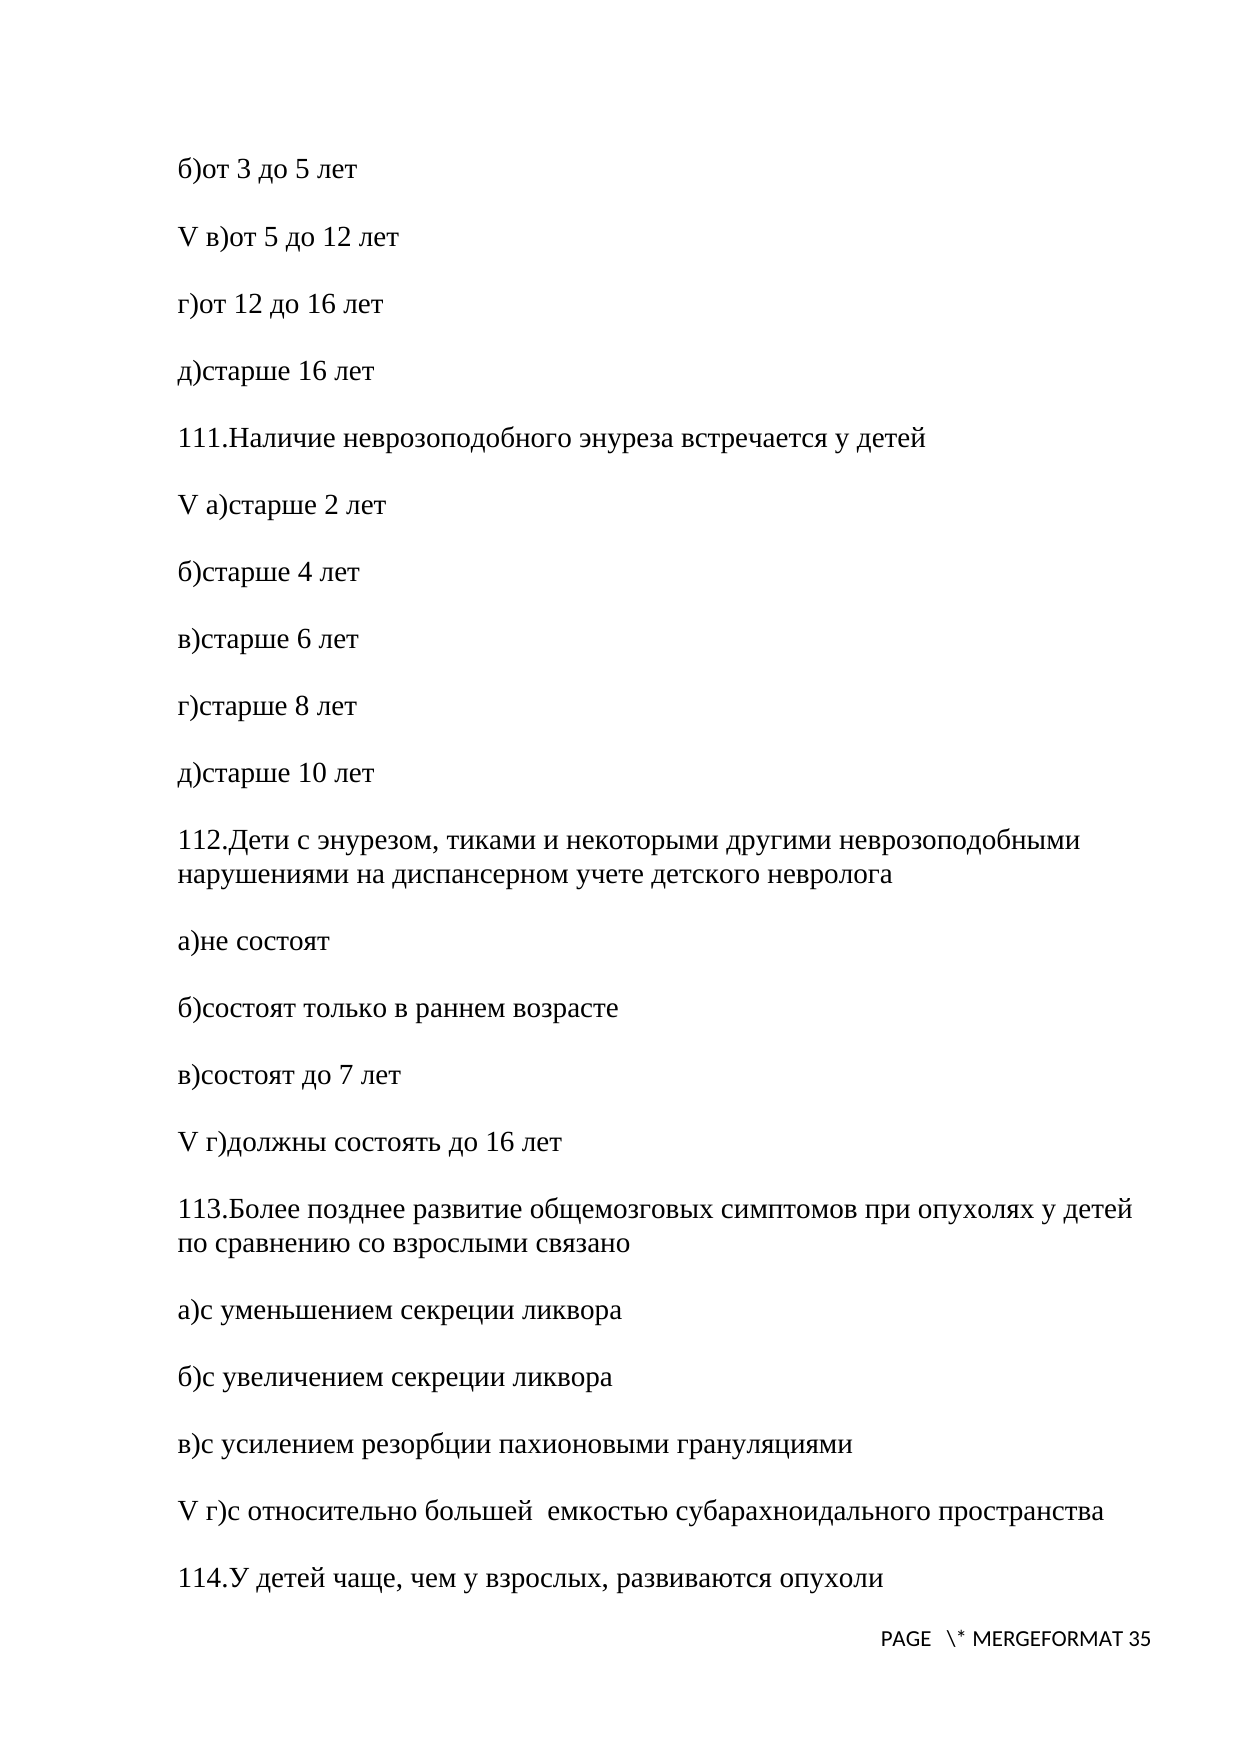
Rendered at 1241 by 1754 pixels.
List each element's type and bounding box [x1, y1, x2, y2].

text [177, 118, 1152, 1594]
